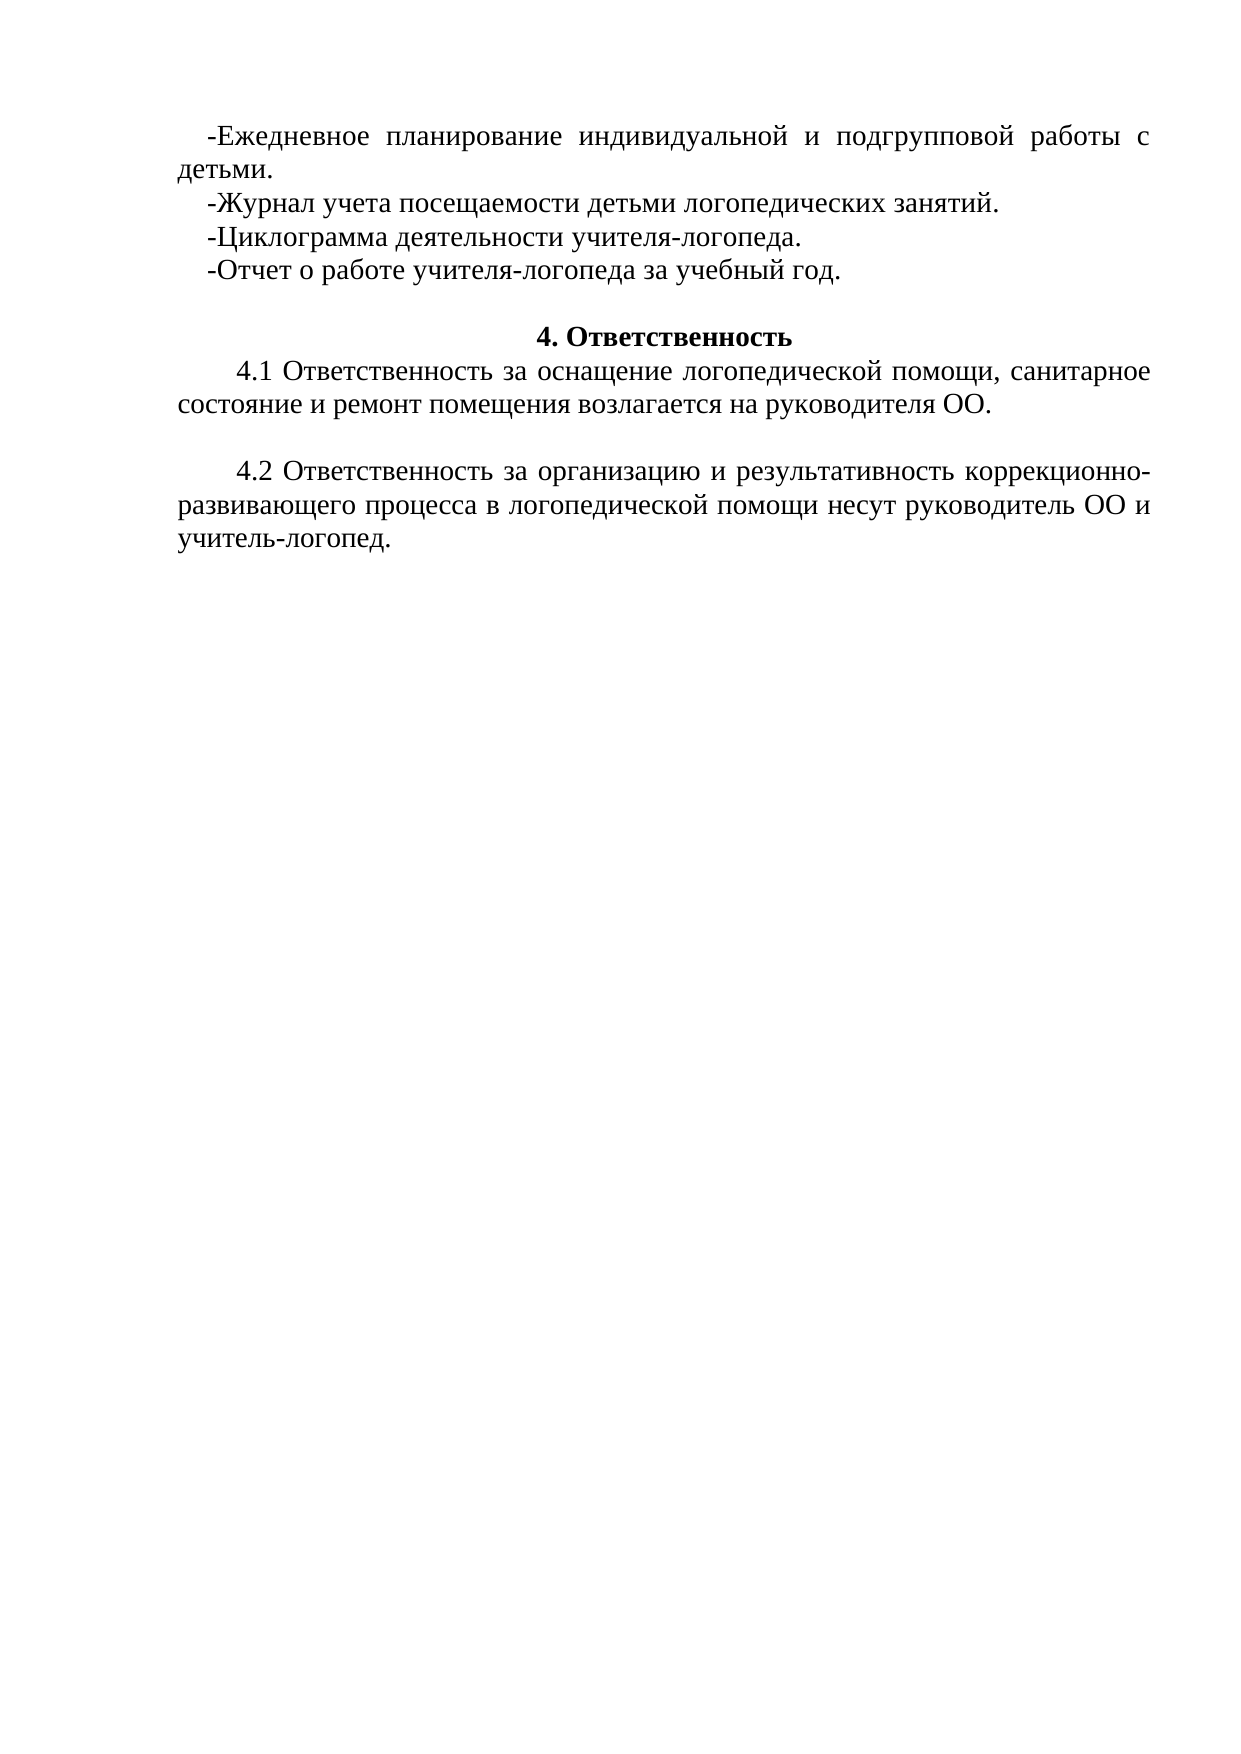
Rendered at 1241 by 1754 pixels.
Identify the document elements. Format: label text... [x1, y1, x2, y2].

text -Отчет о работе учителя-логопеда за учебный год. [177, 252, 1152, 286]
text -Ежедневное планирование индивидуальной и подгрупповой работы с детьми. [177, 118, 1152, 185]
text 4. Ответственность [177, 319, 1152, 353]
text -Журнал учета посещаемости детьми логопедических занятий. [177, 185, 1152, 219]
text 4.2 Ответственность за организацию и результативность коррекционно-развивающего процесса в логопедической помощи несут руководитель ОО и учитель-логопед. [177, 453, 1152, 554]
text 4.1 Ответственность за оснащение логопедической помощи, санитарное состояние и ремонт помещения возлагается на руководителя ОО. [177, 353, 1152, 420]
text -Циклограмма деятельности учителя-логопеда. [177, 219, 1152, 252]
